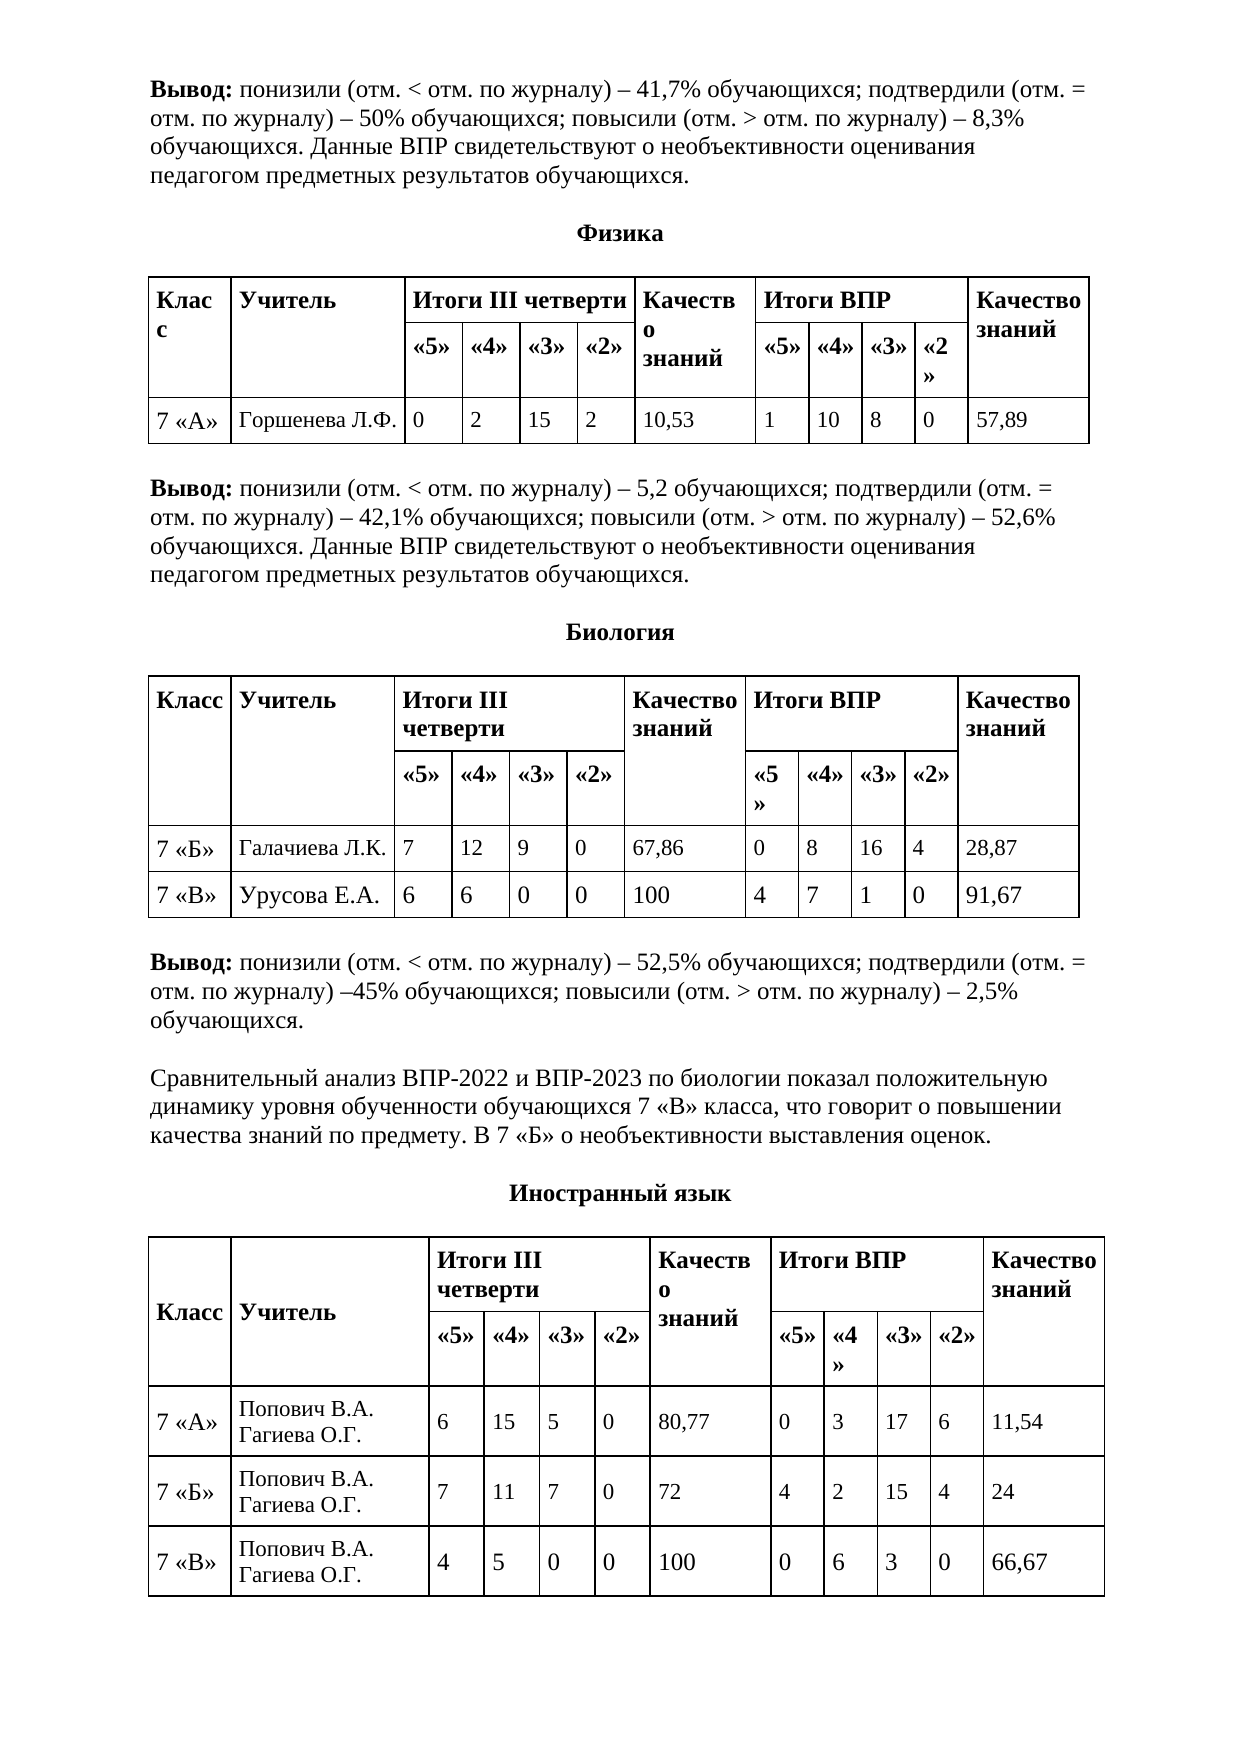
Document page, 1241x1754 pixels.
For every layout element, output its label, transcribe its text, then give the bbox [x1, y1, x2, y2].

table_header Итоги ВПР [756, 278, 967, 322]
text Биология [150, 617, 1090, 646]
table_cell «4» [463, 323, 519, 397]
table_cell 15 [878, 1457, 930, 1525]
table_header Итоги III четверти [430, 1238, 649, 1311]
table_cell 66,67 [984, 1527, 1104, 1595]
table_cell «2» [596, 1312, 649, 1385]
table_cell Попович В.А. Гагиева О.Г. [232, 1457, 428, 1525]
table_cell 6 [931, 1387, 983, 1455]
table_cell 6 [453, 872, 509, 917]
table_header Качество знаний [636, 278, 755, 397]
table_cell 2 [578, 398, 634, 442]
table_cell 8 [799, 826, 851, 871]
table_cell 7 «В» [149, 872, 230, 917]
table_cell «5» [430, 1312, 483, 1385]
table_cell «5» [406, 323, 462, 397]
table_cell 3 [878, 1527, 930, 1595]
text Иностранный язык [150, 1178, 1090, 1207]
table_cell 15 [485, 1387, 539, 1455]
table_cell 100 [651, 1527, 770, 1595]
table_cell 2 [463, 398, 519, 442]
table_cell «4» [825, 1312, 877, 1385]
table_cell Галачиева Л.К. [232, 826, 394, 871]
table_cell 5 [485, 1527, 539, 1595]
table_cell «5» [746, 752, 798, 825]
table_cell 1 [852, 872, 904, 917]
table_header Качество знаний [959, 677, 1078, 825]
table_cell 7 «Б» [149, 826, 230, 871]
table_cell 8 [863, 398, 914, 442]
table_cell 0 [568, 826, 624, 871]
table_cell 11,54 [984, 1387, 1104, 1455]
table_cell 24 [984, 1457, 1104, 1525]
table_cell 72 [651, 1457, 770, 1525]
table_header Итоги III четверти [395, 677, 624, 750]
table_cell 0 [510, 872, 566, 917]
table_cell 7 «В» [149, 1527, 230, 1595]
table_cell «2» [906, 752, 957, 825]
text Вывод: понизили (отм. < отм. по журналу) – 5,2 обучающихся; подтвердили (отм. = отм. по журналу) – 42,1% обучающихся; повысили (отм. > отм. по журналу) – 52,6% обучающихся. Данные ВПР свидетельствуют о необъективности оценивания педагогом предметных результатов обучающихся. [150, 473, 1090, 588]
table_header Класс [149, 1238, 230, 1385]
table_cell 4 [931, 1457, 983, 1525]
table_cell 67,86 [625, 826, 745, 871]
table_header Учитель [232, 1238, 428, 1385]
table_cell «2» [578, 323, 634, 397]
table_cell «2» [916, 323, 967, 397]
table_cell 1 [756, 398, 808, 442]
table_cell «5» [772, 1312, 823, 1385]
table_cell «4» [453, 752, 509, 825]
table_cell 4 [772, 1457, 823, 1525]
table_cell 91,67 [959, 872, 1078, 917]
table_header Класс [149, 677, 230, 825]
table_cell 5 [540, 1387, 594, 1455]
table_header Качество знаний [969, 278, 1088, 397]
table_cell 10 [810, 398, 861, 442]
table_cell 7 [799, 872, 851, 917]
text Сравнительный анализ ВПР-2022 и ВПР-2023 по биологии показал положительную динамику уровня обученности обучающихся 7 «В» класса, что говорит о повышении качества знаний по предмету. В 7 «Б» о необъективности выставления оценок. [150, 1063, 1090, 1149]
table_cell 12 [453, 826, 509, 871]
table_header Качество знаний [984, 1238, 1104, 1385]
table_cell 15 [521, 398, 577, 442]
table_cell 4 [746, 872, 798, 917]
table_cell 0 [406, 398, 462, 442]
table_cell 2 [825, 1457, 877, 1525]
table_header Итоги ВПР [772, 1238, 983, 1311]
table_cell 0 [540, 1527, 594, 1595]
table_cell 7 [430, 1457, 483, 1525]
table_cell 6 [430, 1387, 483, 1455]
table_cell 7 «А» [149, 398, 230, 442]
table_cell 6 [825, 1527, 877, 1595]
table_cell Горшенева Л.Ф. [232, 398, 404, 442]
table_cell 0 [931, 1527, 983, 1595]
table_header Класс [149, 278, 230, 397]
table_cell «4» [799, 752, 851, 825]
table_cell 10,53 [636, 398, 755, 442]
table_cell 6 [395, 872, 451, 917]
table_cell 11 [485, 1457, 539, 1525]
table_cell 7 [395, 826, 451, 871]
table_cell 28,87 [959, 826, 1078, 871]
table_cell 7 [540, 1457, 594, 1525]
table_cell 0 [568, 872, 624, 917]
table_cell 7 «А» [149, 1387, 230, 1455]
table_cell «3» [878, 1312, 930, 1385]
table_cell «2» [568, 752, 624, 825]
table_cell «2» [931, 1312, 983, 1385]
table_header Учитель [232, 278, 404, 397]
table_header Качество знаний [651, 1238, 770, 1385]
table_cell 0 [746, 826, 798, 871]
table_cell «5» [756, 323, 808, 397]
table_cell 57,89 [969, 398, 1088, 442]
table_cell «3» [540, 1312, 594, 1385]
table_header Качество знаний [625, 677, 745, 825]
text Вывод: понизили (отм. < отм. по журналу) – 52,5% обучающихся; подтвердили (отм. = отм. по журналу) –45% обучающихся; повысили (отм. > отм. по журналу) – 2,5% обучающихся. [150, 947, 1090, 1033]
text Вывод: понизили (отм. < отм. по журналу) – 41,7% обучающихся; подтвердили (отм. = отм. по журналу) – 50% обучающихся; повысили (отм. > отм. по журналу) – 8,3% обучающихся. Данные ВПР свидетельствуют о необъективности оценивания педагогом предметных результатов обучающихся. [150, 74, 1090, 189]
table_cell 7 «Б» [149, 1457, 230, 1525]
table_cell «4» [810, 323, 861, 397]
table_header Итоги III четверти [406, 278, 634, 322]
table_cell «4» [485, 1312, 539, 1385]
table_cell 16 [852, 826, 904, 871]
table_cell Попович В.А. Гагиева О.Г. [232, 1387, 428, 1455]
table_cell 17 [878, 1387, 930, 1455]
table_cell 0 [596, 1457, 649, 1525]
table_cell 3 [825, 1387, 877, 1455]
table_cell 0 [916, 398, 967, 442]
table_cell Урусова Е.А. [232, 872, 394, 917]
table_cell 4 [430, 1527, 483, 1595]
table_cell Попович В.А. Гагиева О.Г. [232, 1527, 428, 1595]
table_cell 0 [906, 872, 957, 917]
table_cell «5» [395, 752, 451, 825]
table_cell «3» [510, 752, 566, 825]
table_cell 0 [772, 1527, 823, 1595]
table_cell «3» [521, 323, 577, 397]
table_cell 9 [510, 826, 566, 871]
table_cell 0 [596, 1387, 649, 1455]
table_cell «3» [863, 323, 914, 397]
table_cell 4 [906, 826, 957, 871]
table_cell 0 [772, 1387, 823, 1455]
table_header Учитель [232, 677, 394, 825]
text Физика [150, 218, 1090, 247]
table_cell 100 [625, 872, 745, 917]
table_cell 80,77 [651, 1387, 770, 1455]
table_cell «3» [852, 752, 904, 825]
table_header Итоги ВПР [746, 677, 957, 750]
table_cell 0 [596, 1527, 649, 1595]
